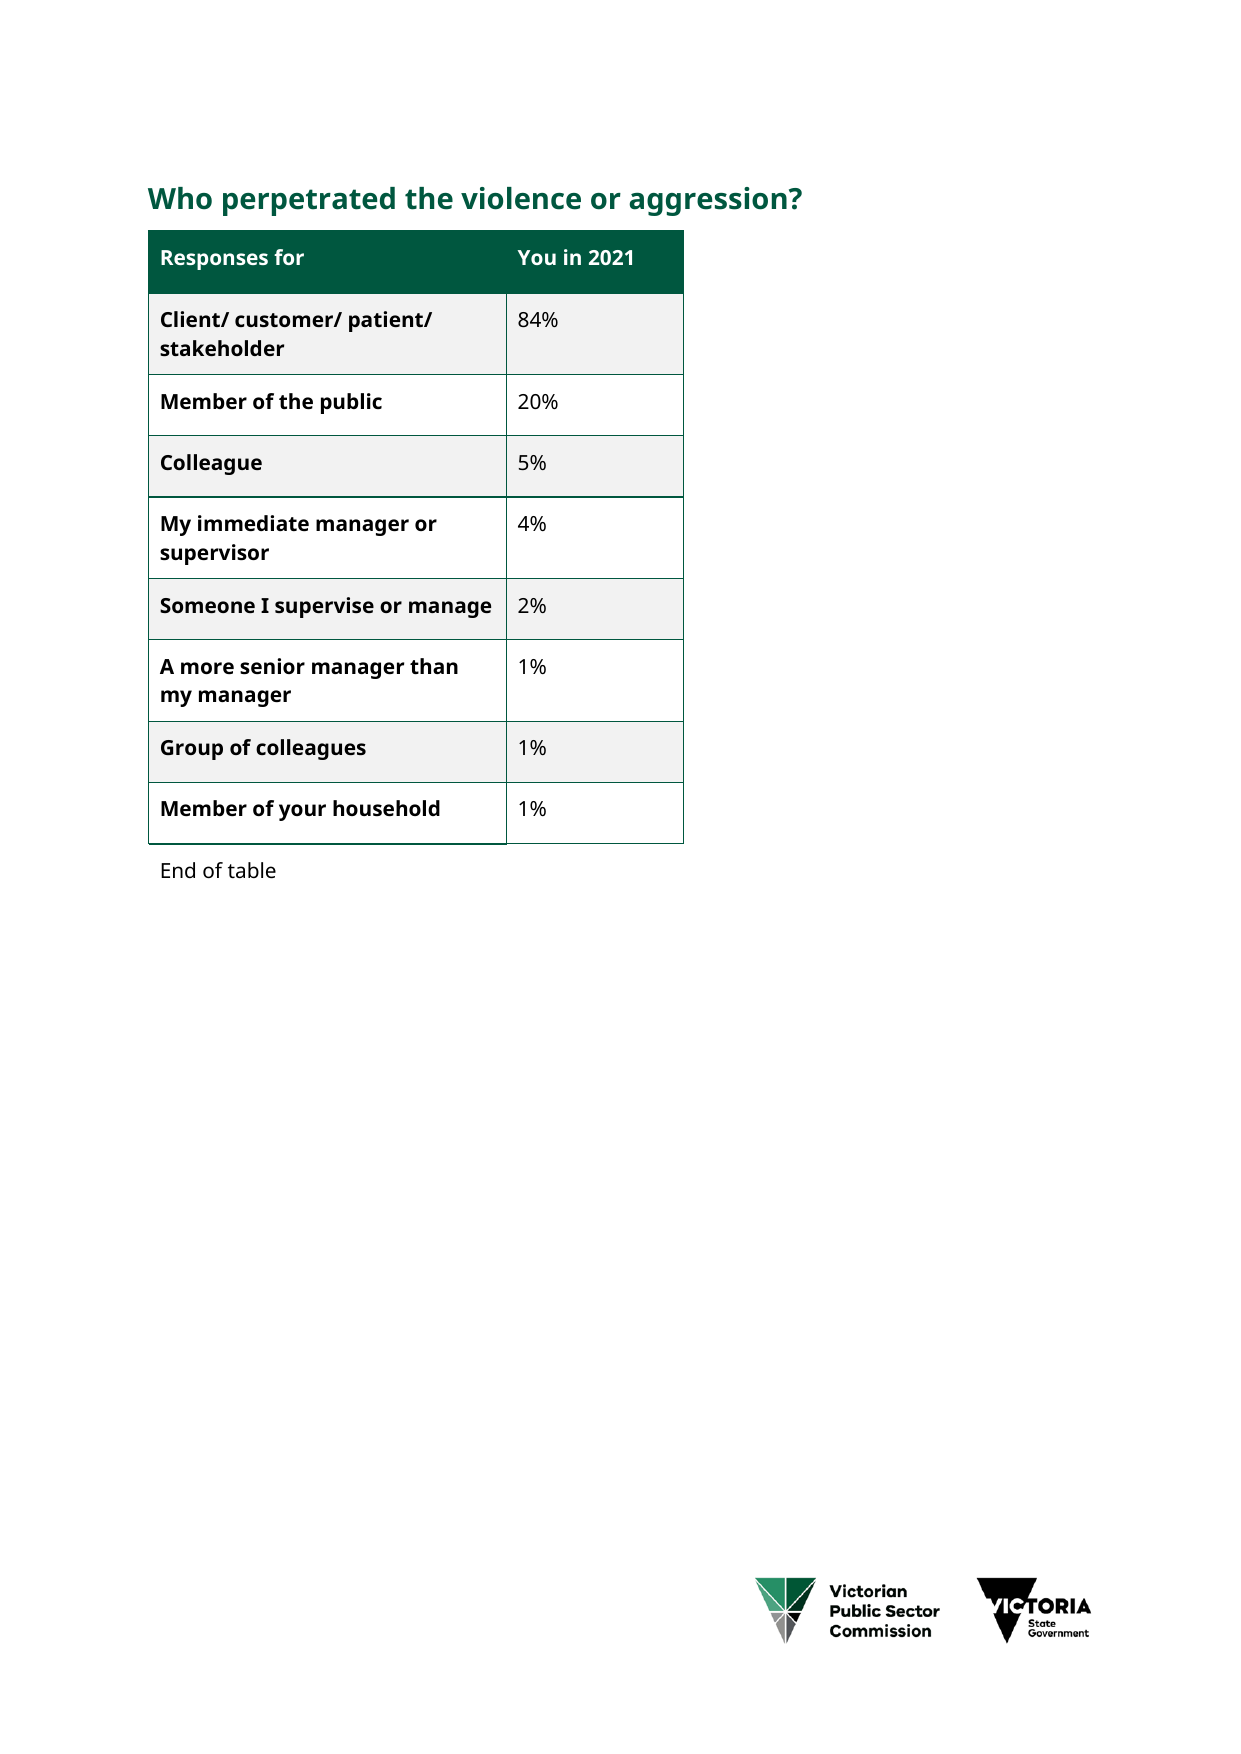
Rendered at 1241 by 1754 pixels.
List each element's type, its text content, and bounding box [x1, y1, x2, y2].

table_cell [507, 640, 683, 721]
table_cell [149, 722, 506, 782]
subtitle Who perpetrated the violence or aggression? [148, 178, 1092, 218]
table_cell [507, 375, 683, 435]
picture [754, 1577, 1093, 1645]
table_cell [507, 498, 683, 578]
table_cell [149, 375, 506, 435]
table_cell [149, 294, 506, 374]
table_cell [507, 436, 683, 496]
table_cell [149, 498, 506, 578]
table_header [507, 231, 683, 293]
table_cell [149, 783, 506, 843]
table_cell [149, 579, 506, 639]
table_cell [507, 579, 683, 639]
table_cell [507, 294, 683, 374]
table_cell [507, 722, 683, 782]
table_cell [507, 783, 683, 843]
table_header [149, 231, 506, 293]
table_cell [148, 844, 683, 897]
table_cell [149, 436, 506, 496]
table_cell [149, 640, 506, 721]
